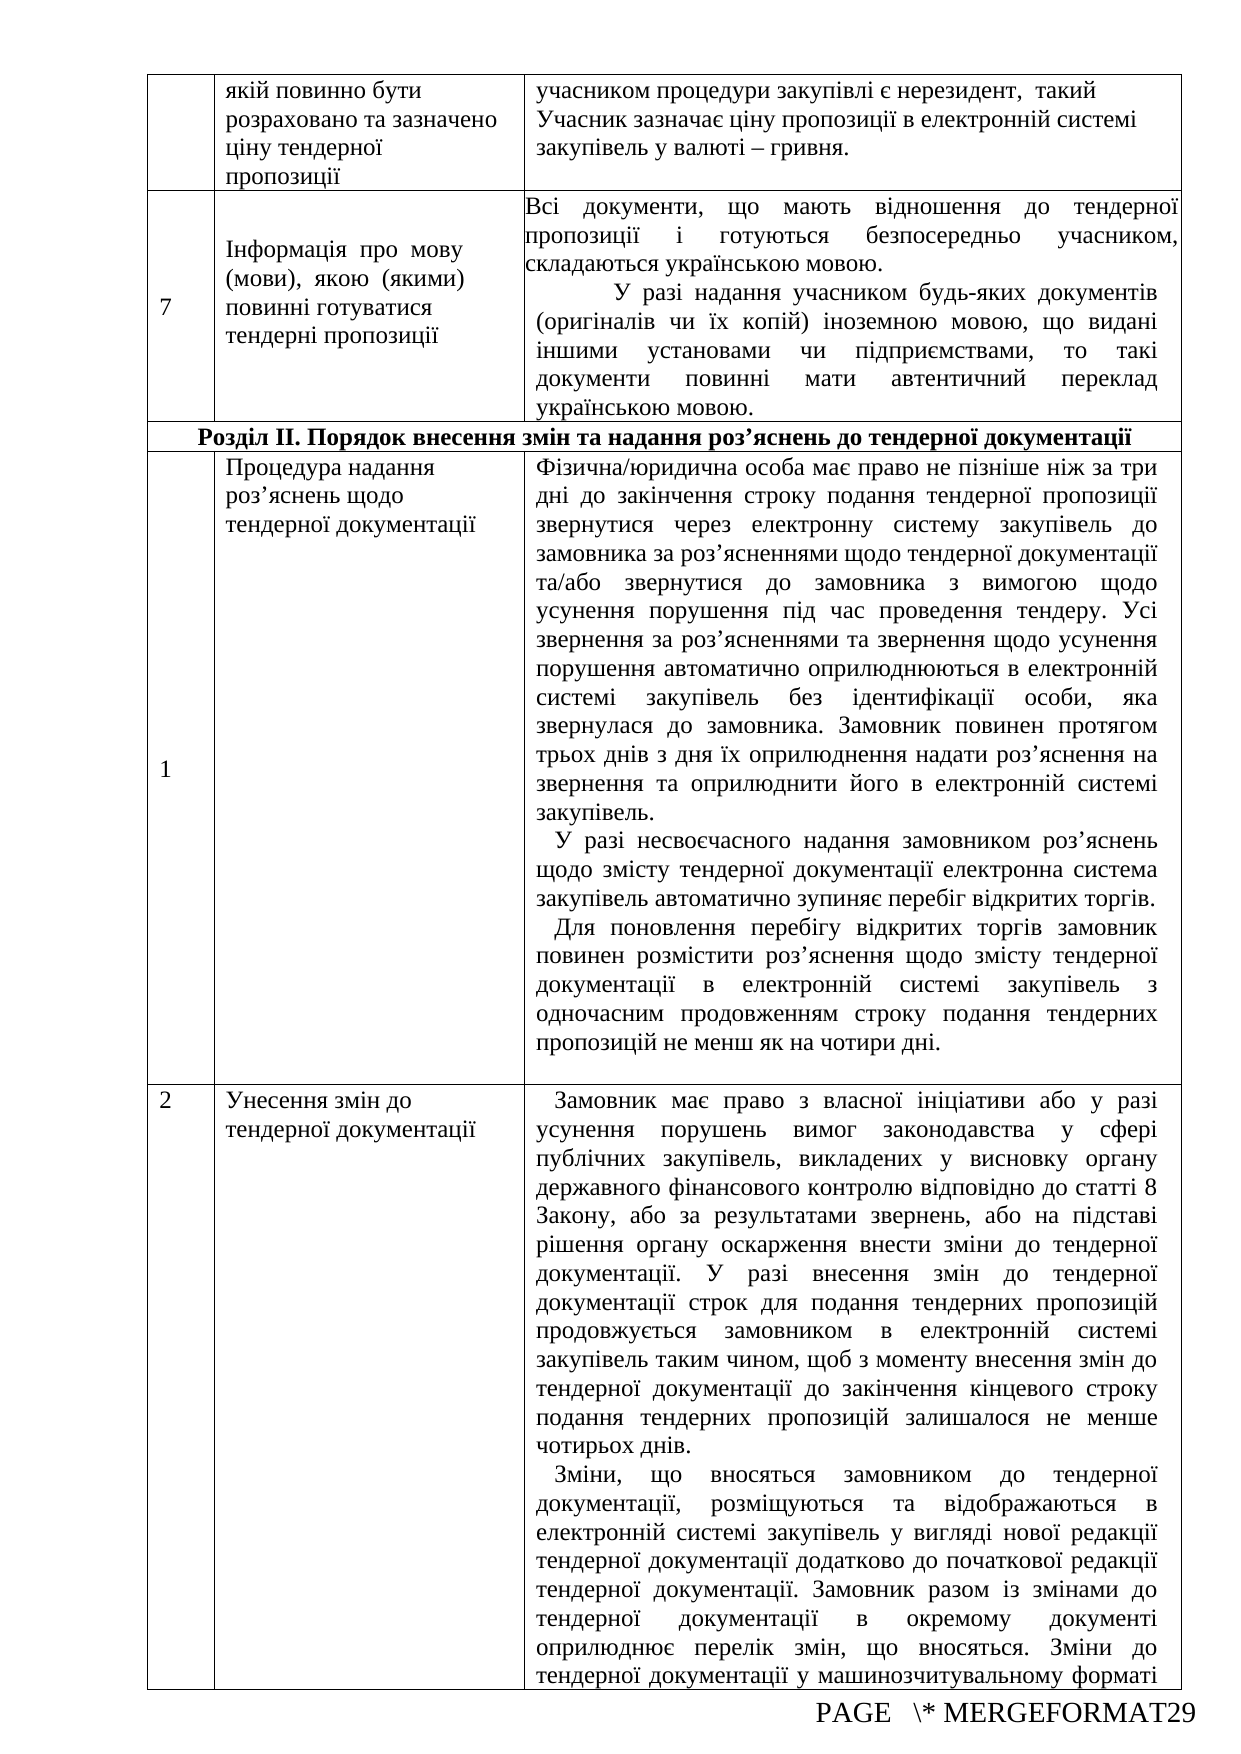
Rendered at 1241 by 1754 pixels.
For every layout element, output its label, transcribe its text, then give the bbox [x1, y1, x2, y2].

table_cell Процедура надання роз’яснень щодо тендерної документації [215, 452, 524, 1084]
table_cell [525, 75, 1181, 190]
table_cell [215, 1085, 524, 1689]
table_cell Всі документи, що мають відношення до тендерної пропозиції і готуються безпосередньо учасником, складаються українською мовою. У разі надання учасником будь-яких документів (оригіналів чи їх копій) іноземною мовою, що видані іншими установами чи підприємствами, то такі документи повинні мати автентичний переклад українською мовою. [525, 191, 1181, 421]
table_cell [525, 1085, 1181, 1689]
table_cell Інформація про мову (мови), якою (якими) повинні готуватися тендерні пропозиції [215, 191, 524, 421]
table_cell 6 [148, 75, 214, 190]
table_cell 7 [148, 191, 214, 421]
table_cell 2 [148, 1085, 214, 1689]
table_cell Фізична/юридична особа має право не пізніше ніж за три дні до закінчення строку подання тендерної пропозиції звернутися через електронну систему закупівель до замовника за роз’ясненнями щодо тендерної документації та/або звернутися до замовника з вимогою щодо усунення порушення під час проведення тендеру. Усі звернення за роз’ясненнями та звернення щодо усунення порушення автоматично оприлюднюються в електронній системі закупівель без ідентифікації особи, яка звернулася до замовника. Замовник повинен протягом трьох днів з дня їх оприлюднення надати роз’яснення на звернення та оприлюднити його в електронній системі закупівель. У разі несвоєчасного надання замовником роз’яснень щодо змісту тендерної документації електронна система закупівель автоматично зупиняє перебіг відкритих торгів. Для поновлення перебігу відкритих торгів замовник повинен розмістити роз’яснення щодо змісту тендерної документації в електронній системі закупівель з одночасним продовженням строку подання тендерних пропозицій не менш як на чотири дні. [525, 452, 1181, 1084]
table_cell Розділ ІІ. Порядок внесення змін та надання роз’яснень до тендерної документації [148, 422, 1181, 451]
table_cell 1 [148, 452, 214, 1084]
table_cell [215, 75, 524, 190]
